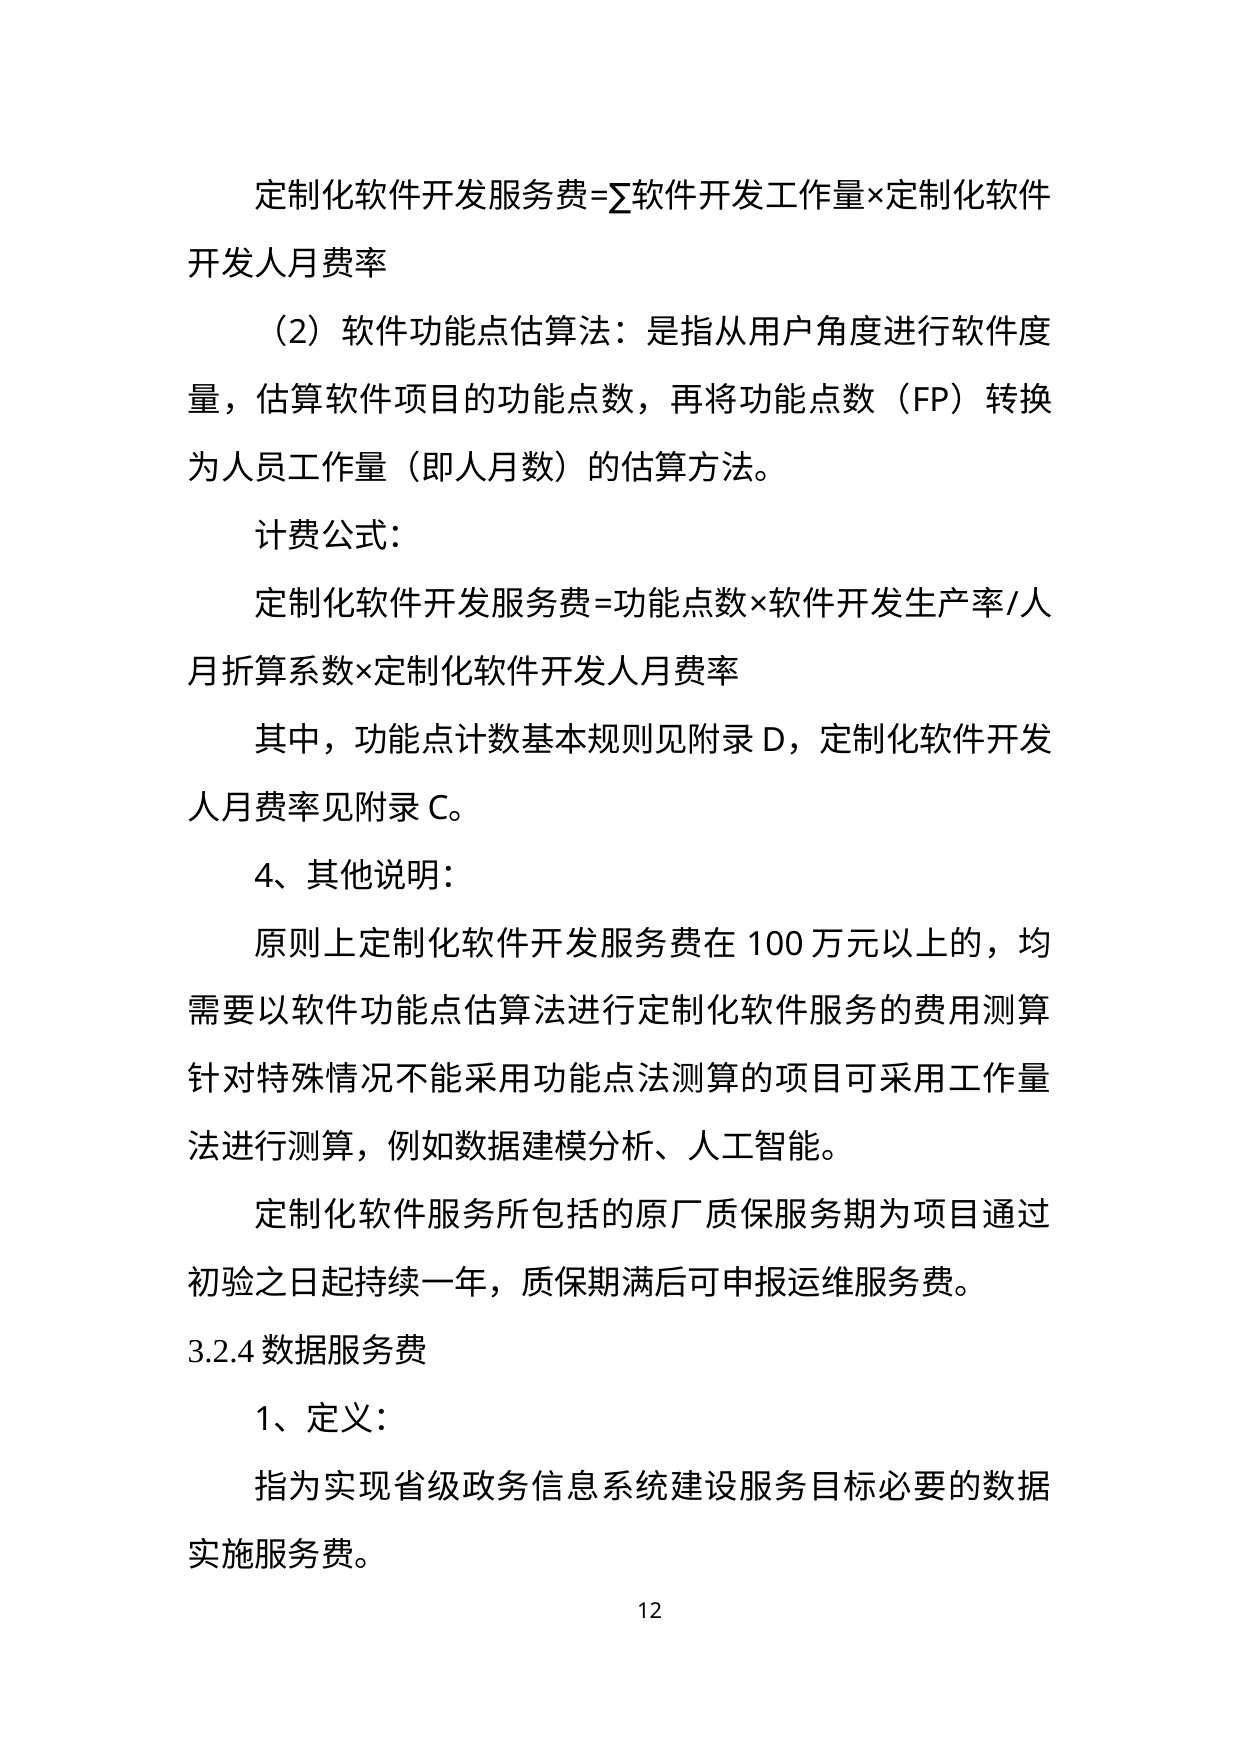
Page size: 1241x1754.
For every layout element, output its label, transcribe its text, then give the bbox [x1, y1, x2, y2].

text 计费公式： [187, 499, 1053, 567]
text 1、定义： [187, 1382, 1053, 1450]
text 定制化软件服务所包括的原厂质保服务期为项目通过初验之日起持续一年，质保期满后可申报运维服务费。 [187, 1178, 1053, 1314]
text 其中，功能点计数基本规则见附录D，定制化软件开发人月费率见附录C。 [187, 703, 1053, 839]
text 原则上定制化软件开发服务费在100万元以上的，均需要以软件功能点估算法进行定制化软件服务的费用测算。针对特殊情况不能采用功能点法测算的项目可采用工作量法进行测算，例如数据建模分析、人工智能。 [187, 907, 1053, 1178]
text 指为实现省级政务信息系统建设服务目标必要的数据实施服务费。 [187, 1450, 1053, 1586]
text 4、其他说明： [187, 839, 1053, 907]
text （2）软件功能点估算法：是指从用户角度进行软件度量，估算软件项目的功能点数，再将功能点数（FP）转换为人员工作量（即人月数）的估算方法。 [187, 295, 1053, 499]
text 定制化软件开发服务费=功能点数×软件开发生产率/人月折算系数×定制化软件开发人月费率 [187, 567, 1053, 703]
subtitle 3.2.4数据服务费 [187, 1314, 1053, 1382]
text 定制化软件开发服务费=∑软件开发工作量×定制化软件开发人月费率 [187, 159, 1053, 295]
